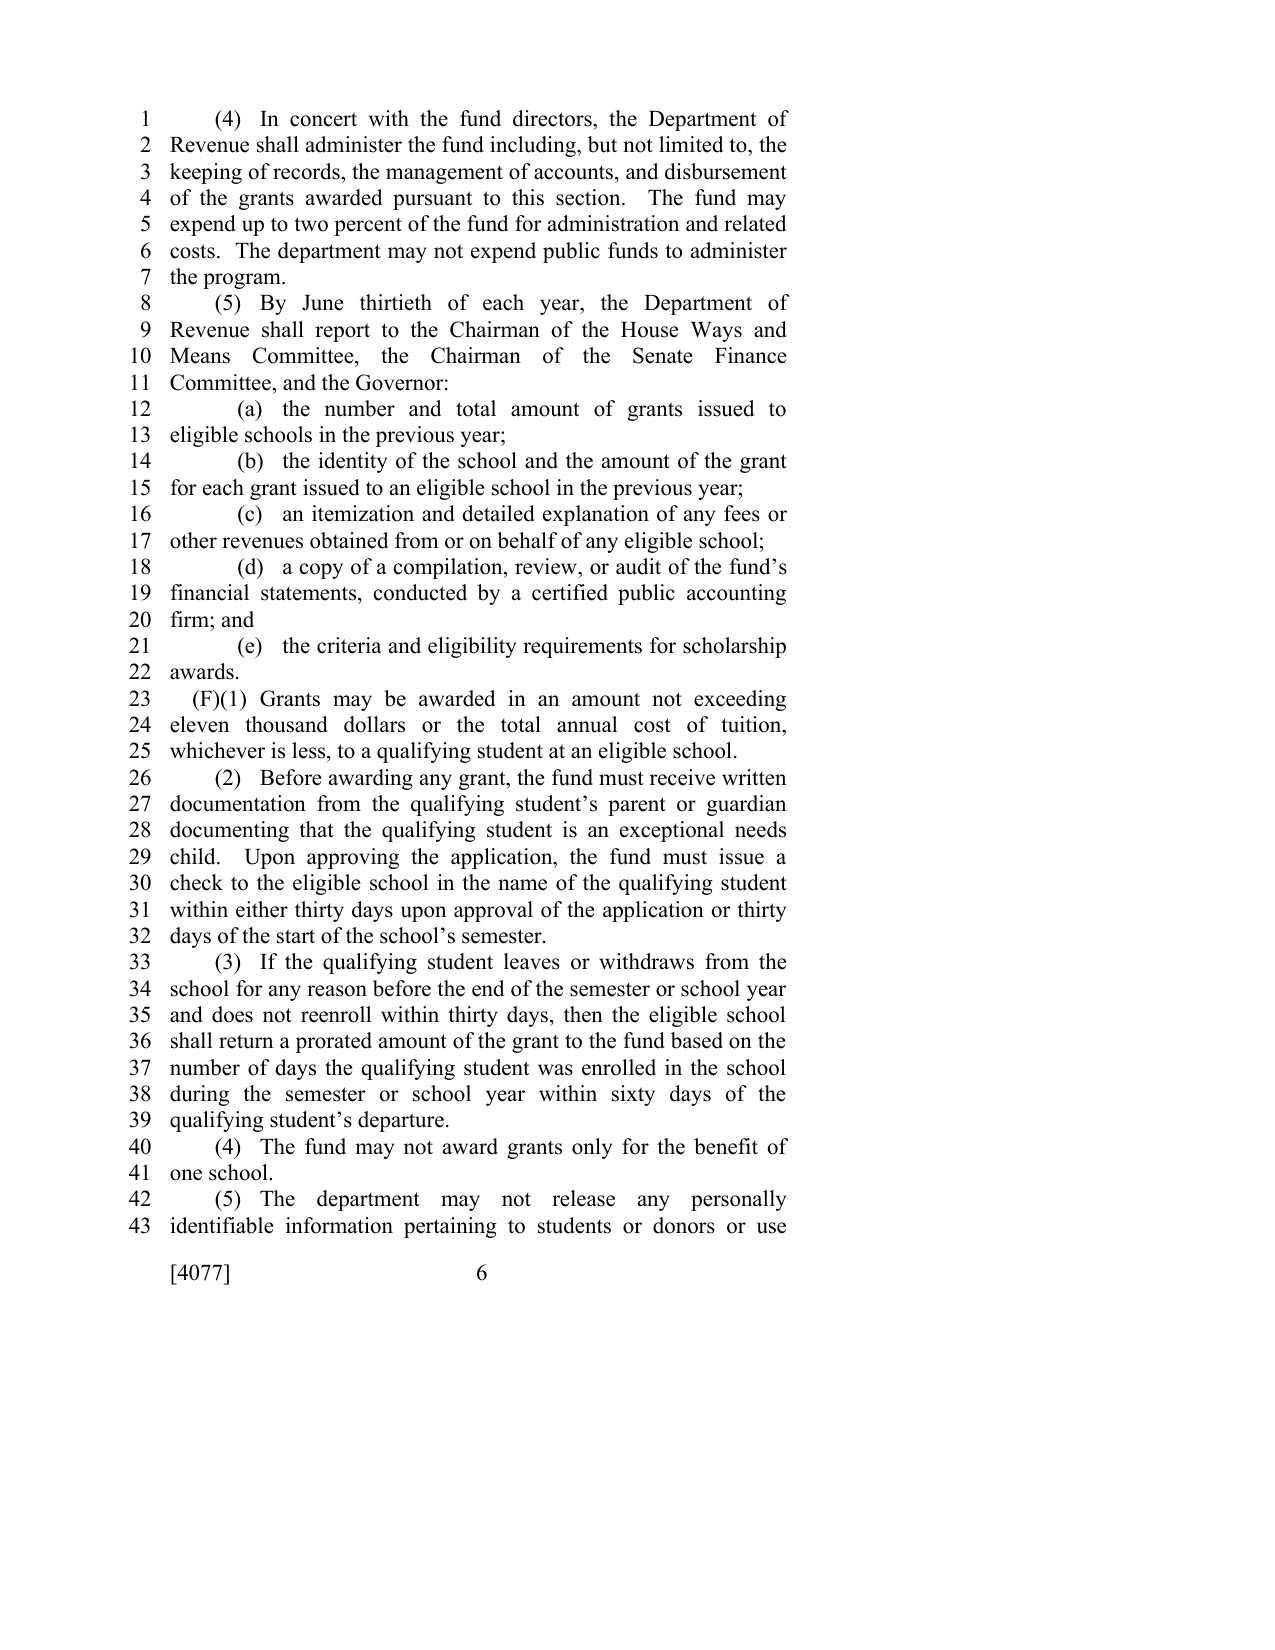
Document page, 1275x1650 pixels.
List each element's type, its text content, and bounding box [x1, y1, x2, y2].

text (3) If the qualifying student leaves or withdraws from the school for any reason before the end of the semester or school year and does not reenroll within thirty days, then the eligible school shall return a prorated amount of the grant to the fund based on the number of days the qualifying student was enrolled in the school during the semester or school year within sixty days of the qualifying student’s departure. [169, 948, 787, 1133]
text (e) the criteria and eligibility requirements for scholarship awards. [169, 632, 787, 685]
text (2) Before awarding any grant, the fund must receive written documentation from the qualifying student’s parent or guardian documenting that the qualifying student is an exceptional needs child. Upon approving the application, the fund must issue a check to the eligible school in the name of the qualifying student within either thirty days upon approval of the application or thirty days of the start of the school’s semester. [169, 764, 787, 948]
text (d) a copy of a compilation, review, or audit of the fund’s financial statements, conducted by a certified public accounting firm; and [169, 553, 787, 632]
text (a) the number and total amount of grants issued to eligible schools in the previous year; [169, 395, 787, 448]
text (4) The fund may not award grants only for the benefit of one school. [169, 1133, 787, 1186]
text (c) an itemization and detailed explanation of any fees or other revenues obtained from or on behalf of any eligible school; [169, 500, 787, 553]
text (5) By June thirtieth of each year, the Department of Revenue shall report to the Chairman of the House Ways and Means Committee, the Chairman of the Senate Finance Committee, and the Governor: [169, 289, 787, 395]
text (b) the identity of the school and the amount of the grant for each grant issued to an eligible school in the previous year; [169, 448, 787, 500]
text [169, 1186, 787, 1238]
text (F)(1) Grants may be awarded in an amount not exceeding eleven thousand dollars or the total annual cost of tuition, whichever is less, to a qualifying student at an eligible school. [169, 685, 787, 764]
text (4) In concert with the fund directors, the Department of Revenue shall administer the fund including, but not limited to, the keeping of records, the management of accounts, and disbursement of the grants awarded pursuant to this section. The fund may expend up to two percent of the fund for administration and related costs. The department may not expend public funds to administer the program. [169, 105, 787, 289]
